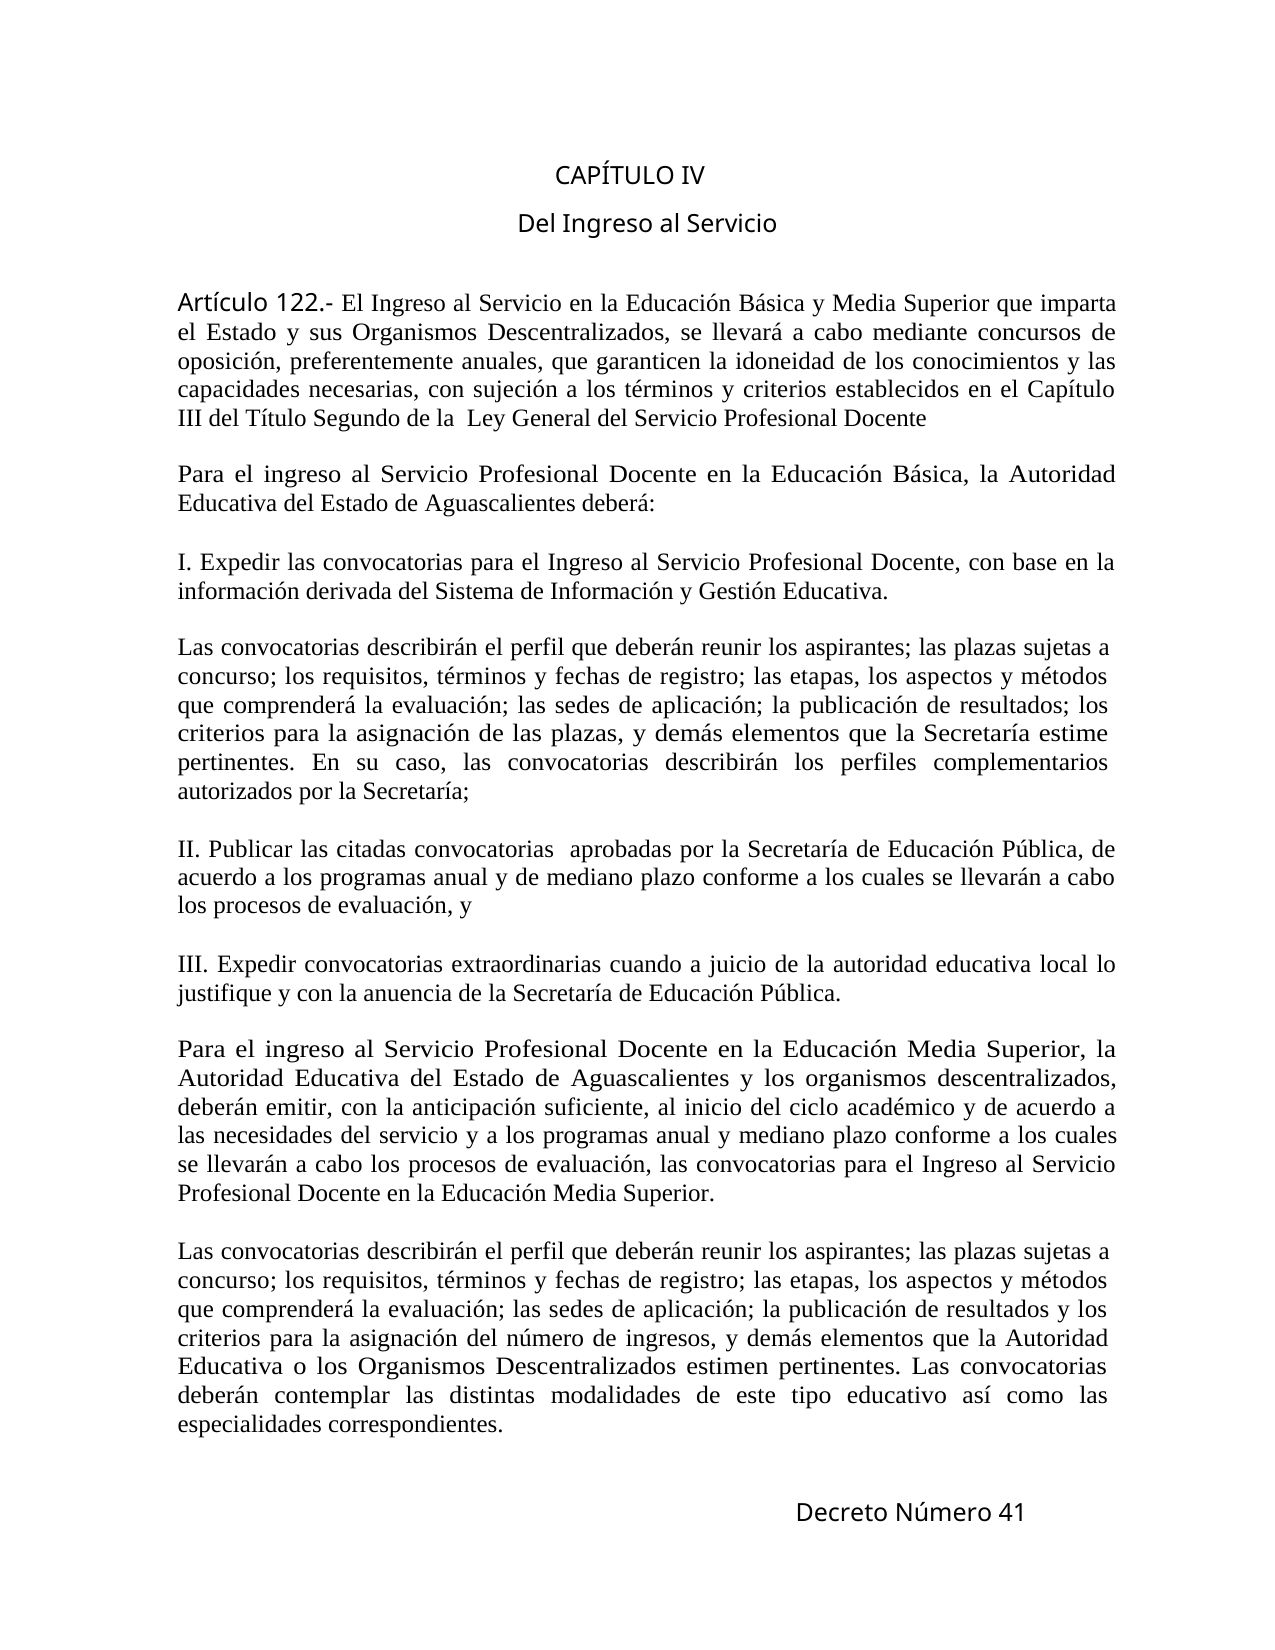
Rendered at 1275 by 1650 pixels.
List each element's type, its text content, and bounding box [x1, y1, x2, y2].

text Artículo 122.- El Ingreso al Servicio en la Educación Básica y Media Superior que imparta el Estado y sus Organismos Descentralizados, se llevará a cabo mediante concursos de oposición, preferentemente anuales, que garanticen la idoneidad de los conocimientos y las capacidades necesarias, con sujeción a los términos y criterios establecidos en el Capítulo III del Título Segundo de la Ley General del Servicio Profesional Docente [177, 289, 1118, 432]
text Decreto Número 41 54 [795, 1499, 1275, 1527]
text Para el ingreso al Servicio Profesional Docente en la Educación Media Superior, la Autoridad Educativa del Estado de Aguascalientes y los organismos descentralizados, deberán emitir, con la anticipación suficiente, al inicio del ciclo académico y de acuerdo a las necesidades del servicio y a los programas anual y mediano plazo conforme a los cuales se llevarán a cabo los procesos de evaluación, las convocatorias para el Ingreso al Servicio Profesional Docente en la Educación Media Superior. [177, 1035, 1118, 1207]
text I. Expedir las convocatorias para el Ingreso al Servicio Profesional Docente, con base en la información derivada del Sistema de Información y Gestión Educativa. [177, 547, 1118, 605]
text III. Expedir convocatorias extraordinarias cuando a juicio de la autoridad educativa local lo justifique y con la anuencia de la Secretaría de Educación Pública. [177, 949, 1117, 1007]
text II. Publicar las citadas convocatorias aprobadas por la Secretaría de Educación Pública, de acuerdo a los programas anual y de mediano plazo conforme a los cuales se llevarán a cabo los procesos de evaluación, y [177, 835, 1118, 919]
text Para el ingreso al Servicio Profesional Docente en la Educación Básica, la Autoridad Educativa del Estado de Aguascalientes deberá: [177, 459, 1118, 518]
text Las convocatorias describirán el perfil que deberán reunir los aspirantes; las plazas sujetas a concurso; los requisitos, términos y fechas de registro; las etapas, los aspectos y métodos que comprenderá la evaluación; las sedes de aplicación; la publicación de resultados; los criterios para la asignación de las plazas, y demás elementos que la Secretaría estime pertinentes. En su caso, las convocatorias describirán los perfiles complementarios autorizados por la Secretaría; [177, 633, 1118, 805]
text Las convocatorias describirán el perfil que deberán reunir los aspirantes; las plazas sujetas a concurso; los requisitos, términos y fechas de registro; las etapas, los aspectos y métodos que comprenderá la evaluación; las sedes de aplicación; la publicación de resultados y los criterios para la asignación del número de ingresos, y demás elementos que la Autoridad Educativa o los Organismos Descentralizados estimen pertinentes. Las convocatorias deberán contemplar las distintas modalidades de este tipo educativo así como las especialidades correspondientes. [177, 1237, 1118, 1438]
text CAPÍTULO IV [554, 162, 1275, 190]
text Del Ingreso al Servicio [517, 209, 1275, 238]
